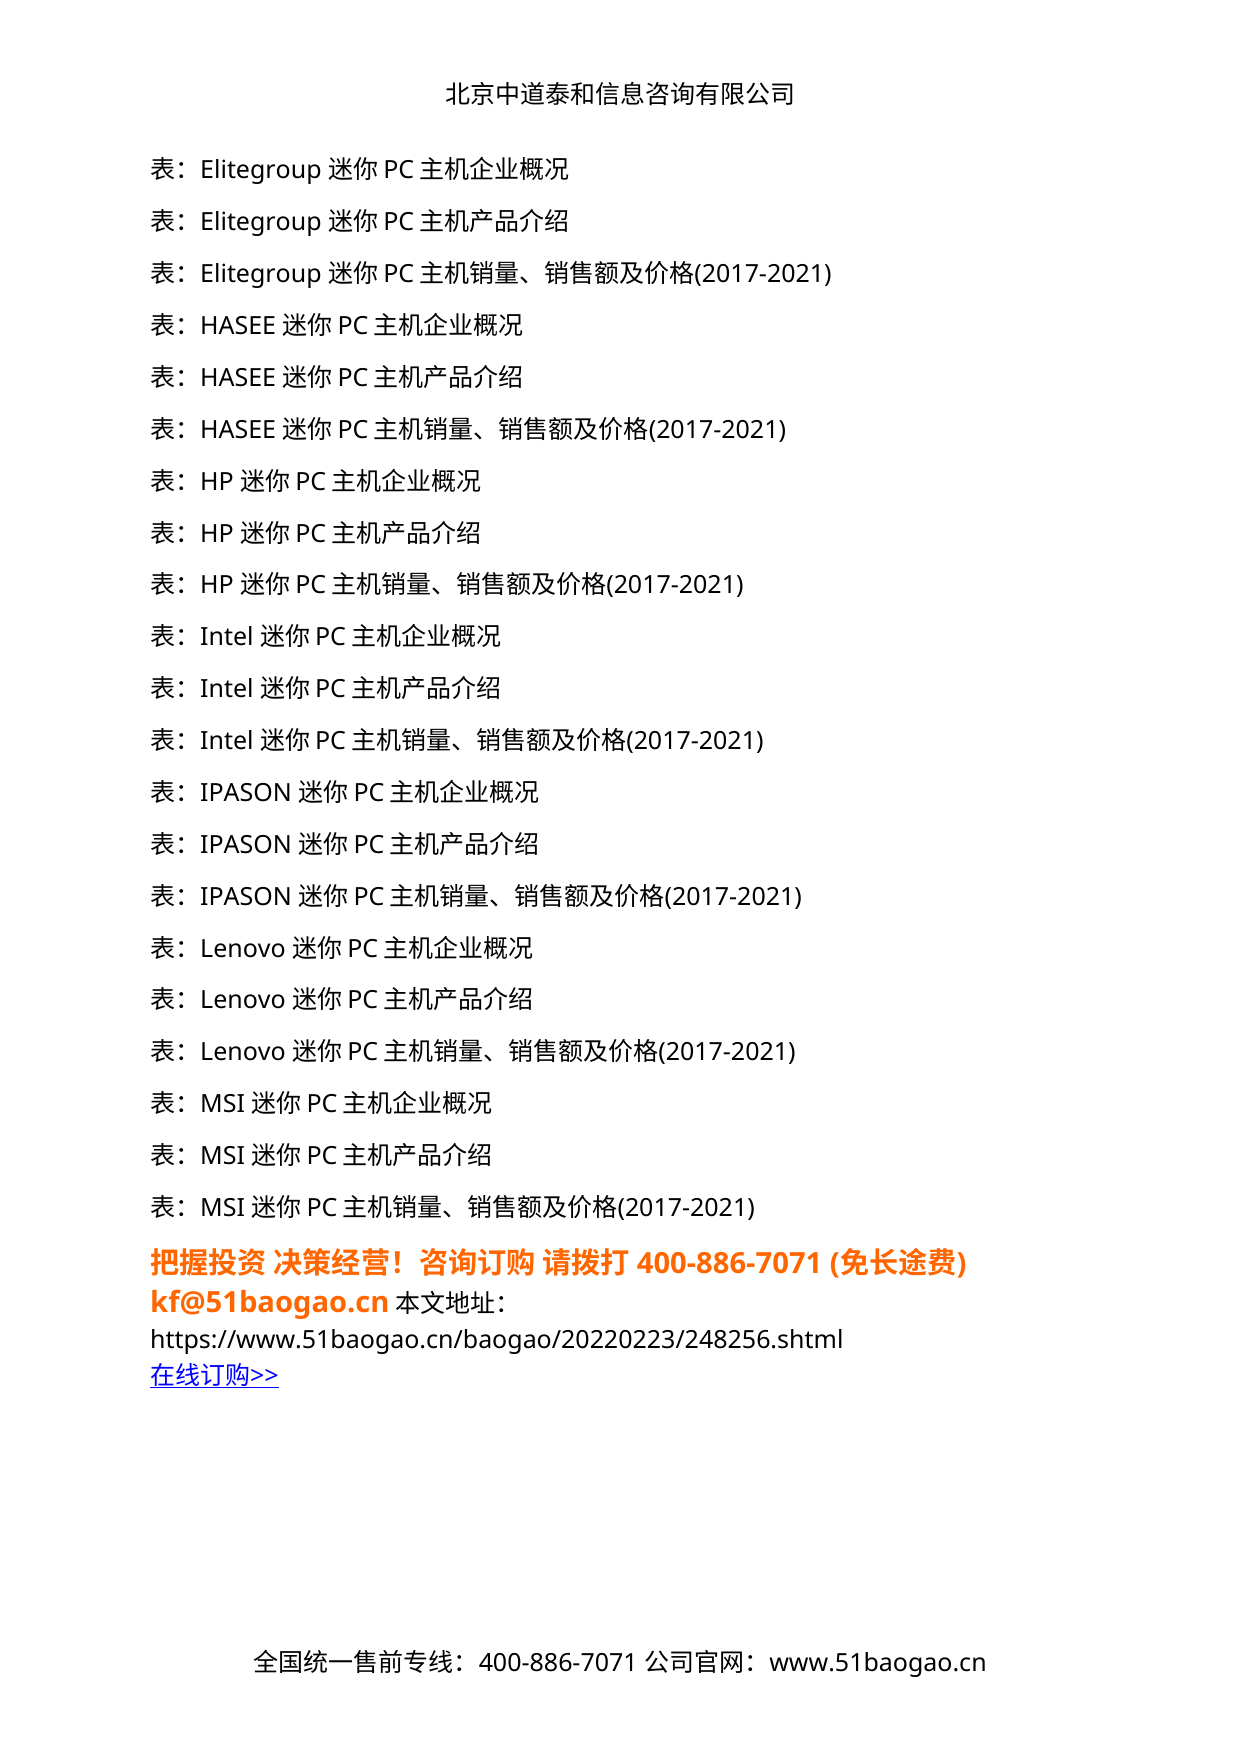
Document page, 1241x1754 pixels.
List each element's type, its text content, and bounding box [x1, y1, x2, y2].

text 表：Elitegroup 迷你PC主机产品介绍 [150, 202, 1090, 238]
text 表：HASEE 迷你PC主机销量、销售额及价格(2017-2021) [150, 409, 1090, 446]
text 表：Elitegroup 迷你PC主机销量、销售额及价格(2017-2021) [150, 254, 1090, 290]
text 表：Lenovo 迷你PC主机产品介绍 [150, 980, 1090, 1016]
text 表：Lenovo 迷你PC主机销量、销售额及价格(2017-2021) [150, 1032, 1090, 1068]
text 表：HP 迷你PC主机销量、销售额及价格(2017-2021) [150, 565, 1090, 601]
text 表：HASEE 迷你PC主机企业概况 [150, 306, 1090, 342]
text 表：Intel 迷你PC主机产品介绍 [150, 669, 1090, 705]
text 表：MSI 迷你PC主机企业概况 [150, 1084, 1090, 1120]
text 表：IPASON 迷你PC主机销量、销售额及价格(2017-2021) [150, 876, 1090, 912]
text 表：Intel 迷你PC主机企业概况 [150, 617, 1090, 653]
text 表：IPASON 迷你PC主机产品介绍 [150, 824, 1090, 861]
text 表：Lenovo 迷你PC主机企业概况 [150, 928, 1090, 964]
text 表：IPASON 迷你PC主机企业概况 [150, 772, 1090, 809]
text 表：HP 迷你PC主机企业概况 [150, 461, 1090, 497]
text 把握投资 决策经营！咨询订购 请拨打 400-886-7071 (免长途费) kf@51baogao.cn本文地址：https://www.51baogao.cn/baogao/20220223/248256.shtml [150, 1239, 1090, 1356]
text 表：HP 迷你PC主机产品介绍 [150, 513, 1090, 549]
text 表：HASEE 迷你PC主机产品介绍 [150, 357, 1090, 394]
text 表：Elitegroup 迷你PC主机企业概况 [150, 150, 1090, 186]
text 在线订购>> [150, 1356, 1090, 1392]
text 表：MSI 迷你PC主机销量、销售额及价格(2017-2021) [150, 1187, 1090, 1224]
text 表：MSI 迷你PC主机产品介绍 [150, 1136, 1090, 1172]
text 表：Intel 迷你PC主机销量、销售额及价格(2017-2021) [150, 721, 1090, 757]
